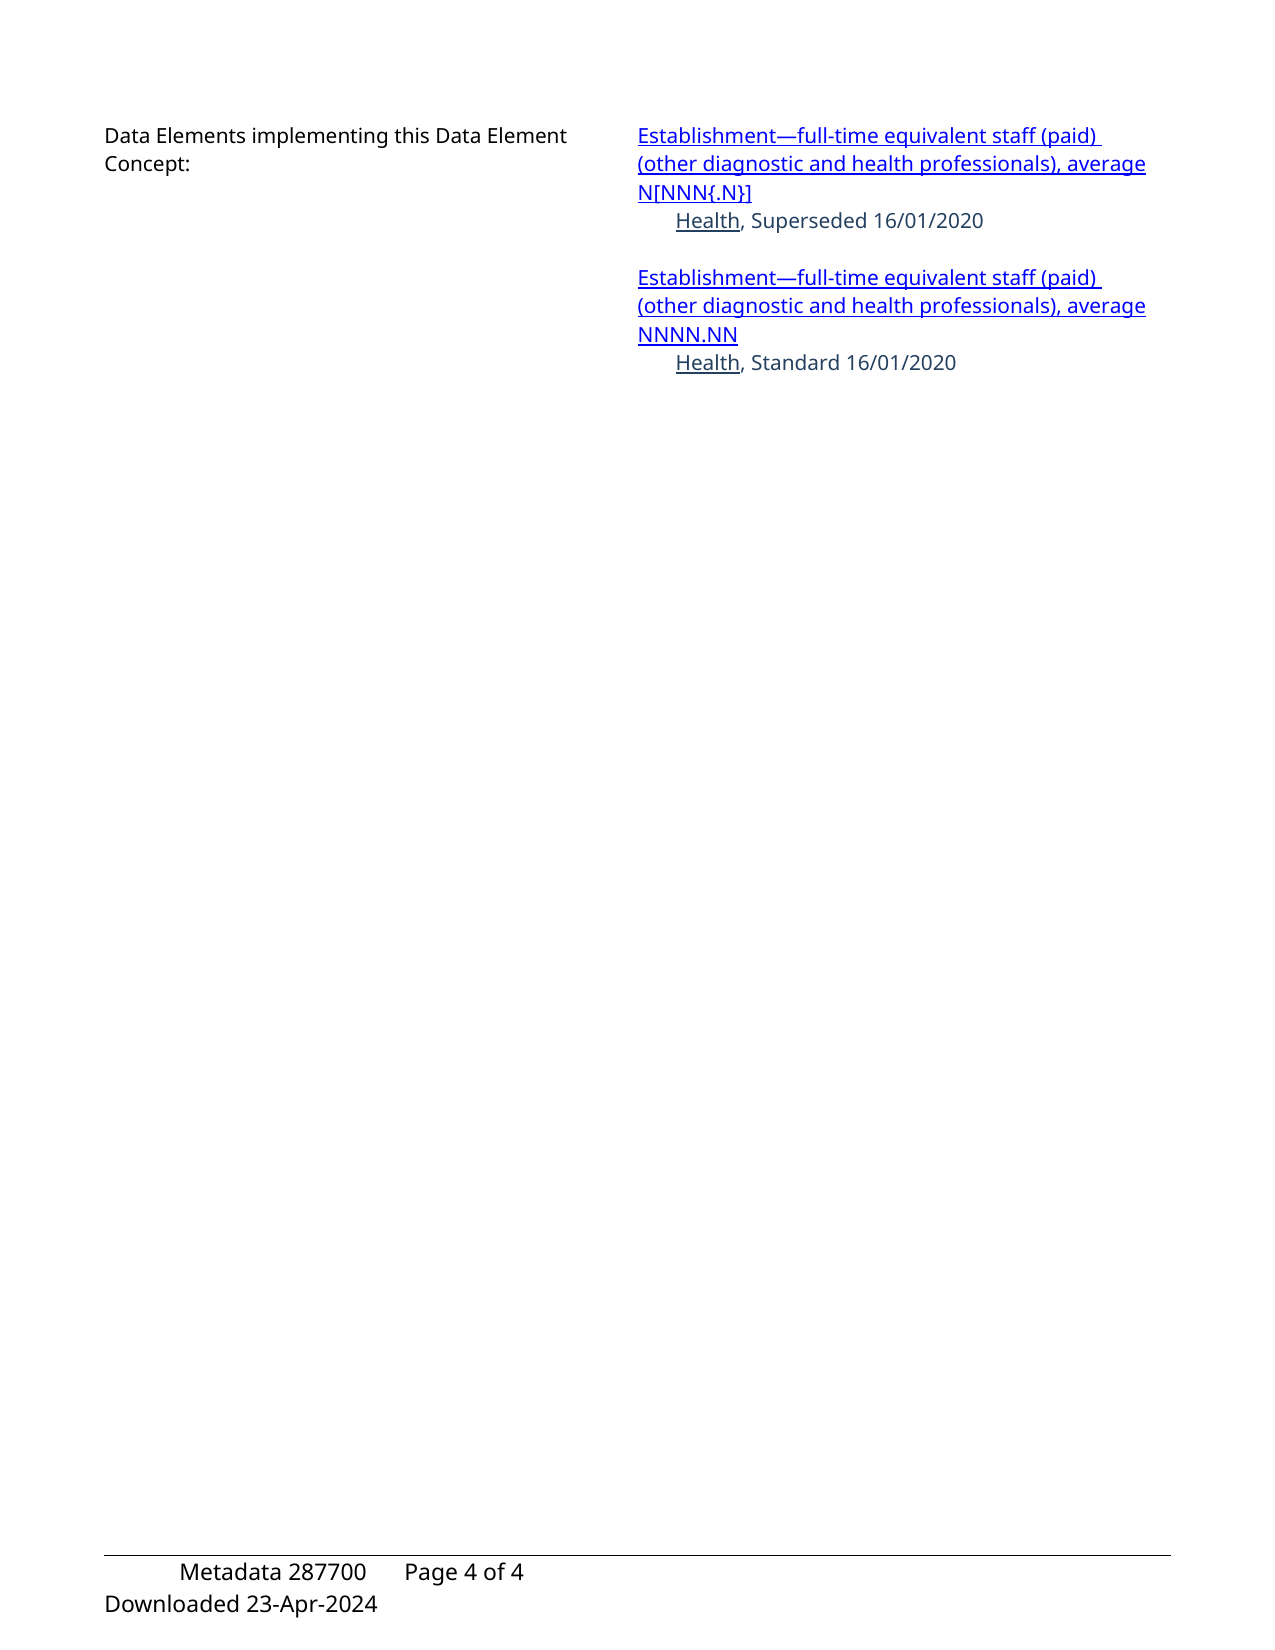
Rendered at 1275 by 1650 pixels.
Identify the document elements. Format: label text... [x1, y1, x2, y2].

table_header Data Elements implementing this Data Element Concept: [93, 110, 626, 444]
table_header Establishment—full-time equivalent staff (paid) (other diagnostic and health professionals), average N[NNN{.N}] Health, Superseded 16/01/2020 Establishment—full-time equivalent staff (paid) (other diagnostic and health professionals), average NNNN.NN Health, Standard 16/01/2020 [626, 110, 1159, 444]
